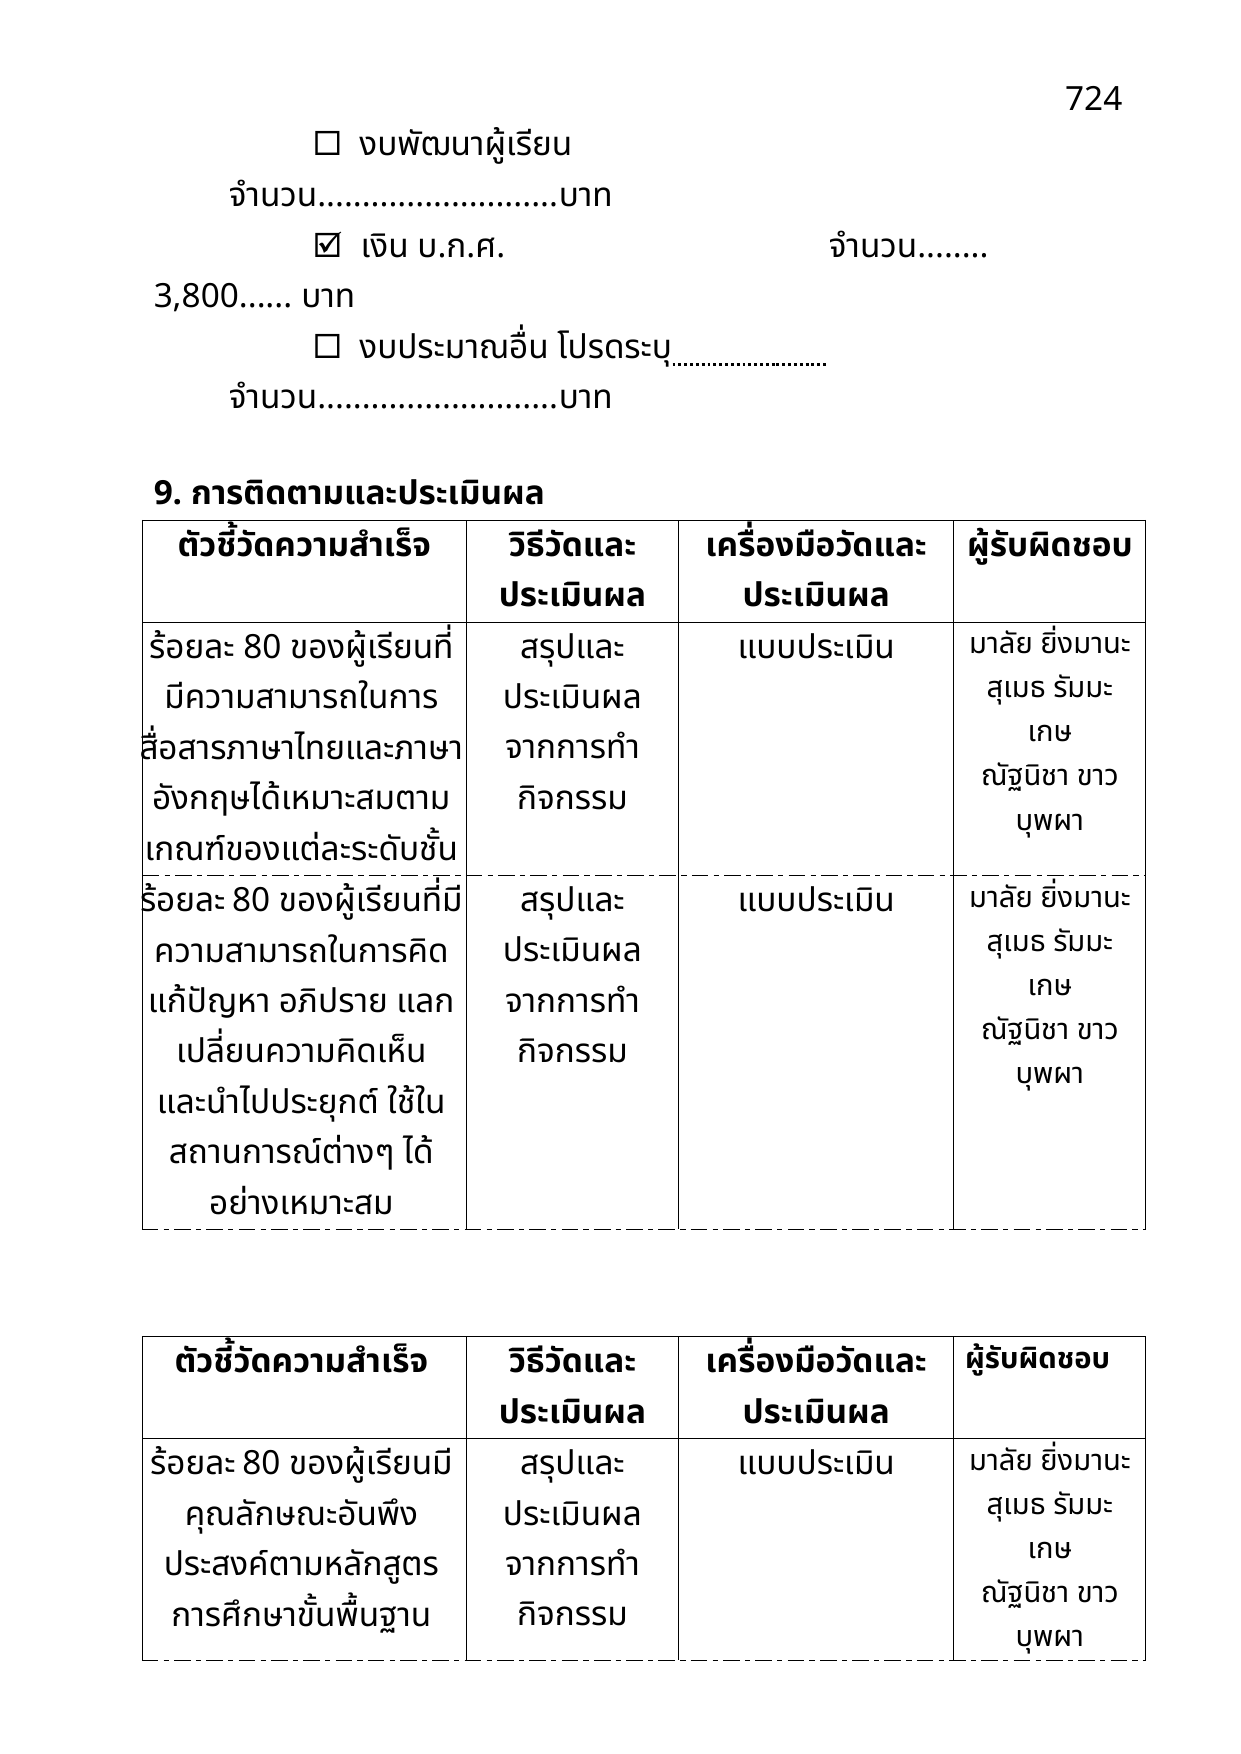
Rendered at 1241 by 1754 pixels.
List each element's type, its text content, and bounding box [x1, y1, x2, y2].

table_header วิธีวัดและประเมินผล [467, 1337, 678, 1438]
table_header ผู้รับผิดชอบ [954, 521, 1145, 622]
table_cell สรุปและประเมินผลจากการทำกิจกรรม [467, 623, 678, 875]
table_header ผู้รับผิดชอบ [954, 1337, 1145, 1438]
table_cell มาลัย ยิ่งมานะ สุเมธ รัมมะเกษ ณัฐนิชา ขาวบุพผา [954, 623, 1145, 875]
table_cell ร้อยละ80 ของผู้เรียนมีคุณลักษณะอันพึงประสงค์ตามหลักสูตรการศึกษาขั้นพื้นฐาน [143, 1439, 466, 1659]
table_header เครื่องมือวัดและประเมินผล [679, 521, 953, 622]
table_cell แบบประเมิน [679, 875, 953, 1229]
table_header ตัวชี้วัดความสำเร็จ [143, 521, 466, 622]
table_cell ร้อยละ 80 ของผู้เรียนที่มีความสามารถในการสื่อสารภาษาไทยและภาษาอังกฤษได้เหมาะสมตามเกณฑ์ของแต่ละระดับชั้น [143, 623, 466, 875]
table_cell มาลัย ยิ่งมานะ สุเมธ รัมมะเกษ ณัฐนิชา ขาวบุพผา [954, 1439, 1145, 1659]
table_cell มาลัย ยิ่งมานะ สุเมธ รัมมะเกษ ณัฐนิชา ขาวบุพผา [954, 875, 1145, 1229]
table_cell ร้อยละ80 ของผู้เรียนที่มีความสามารถในการคิดแก้ปัญหา อภิปราย แลกเปลี่ยนความคิดเห็น และนำไปประยุกต์ ใช้ในสถานการณ์ต่างๆ ได้อย่างเหมาะสม [143, 875, 466, 1229]
subtitle งบประมาณอื่น โปรดระบุ จำนวน...........................บาท [153, 323, 1122, 424]
subtitle งบพัฒนาผู้เรียน จำนวน...........................บาท [153, 120, 1122, 221]
table_header ตัวชี้วัดความสำเร็จ [143, 1337, 466, 1438]
table_cell สรุปและประเมินผลจากการทำกิจกรรม [467, 1439, 678, 1659]
table_cell แบบประเมิน [679, 623, 953, 875]
subtitle เงิน บ.ก.ศ. จำนวน........ 3,800...... บาท [153, 221, 1122, 323]
table_cell สรุปและประเมินผลจากการทำกิจกรรม [467, 875, 678, 1229]
subtitle 9. การติดตามและประเมินผล [153, 469, 1122, 520]
table_header วิธีวัดและประเมินผล [467, 521, 678, 622]
table_header เครื่องมือวัดและประเมินผล [679, 1337, 953, 1438]
table_cell แบบประเมิน [679, 1439, 953, 1659]
